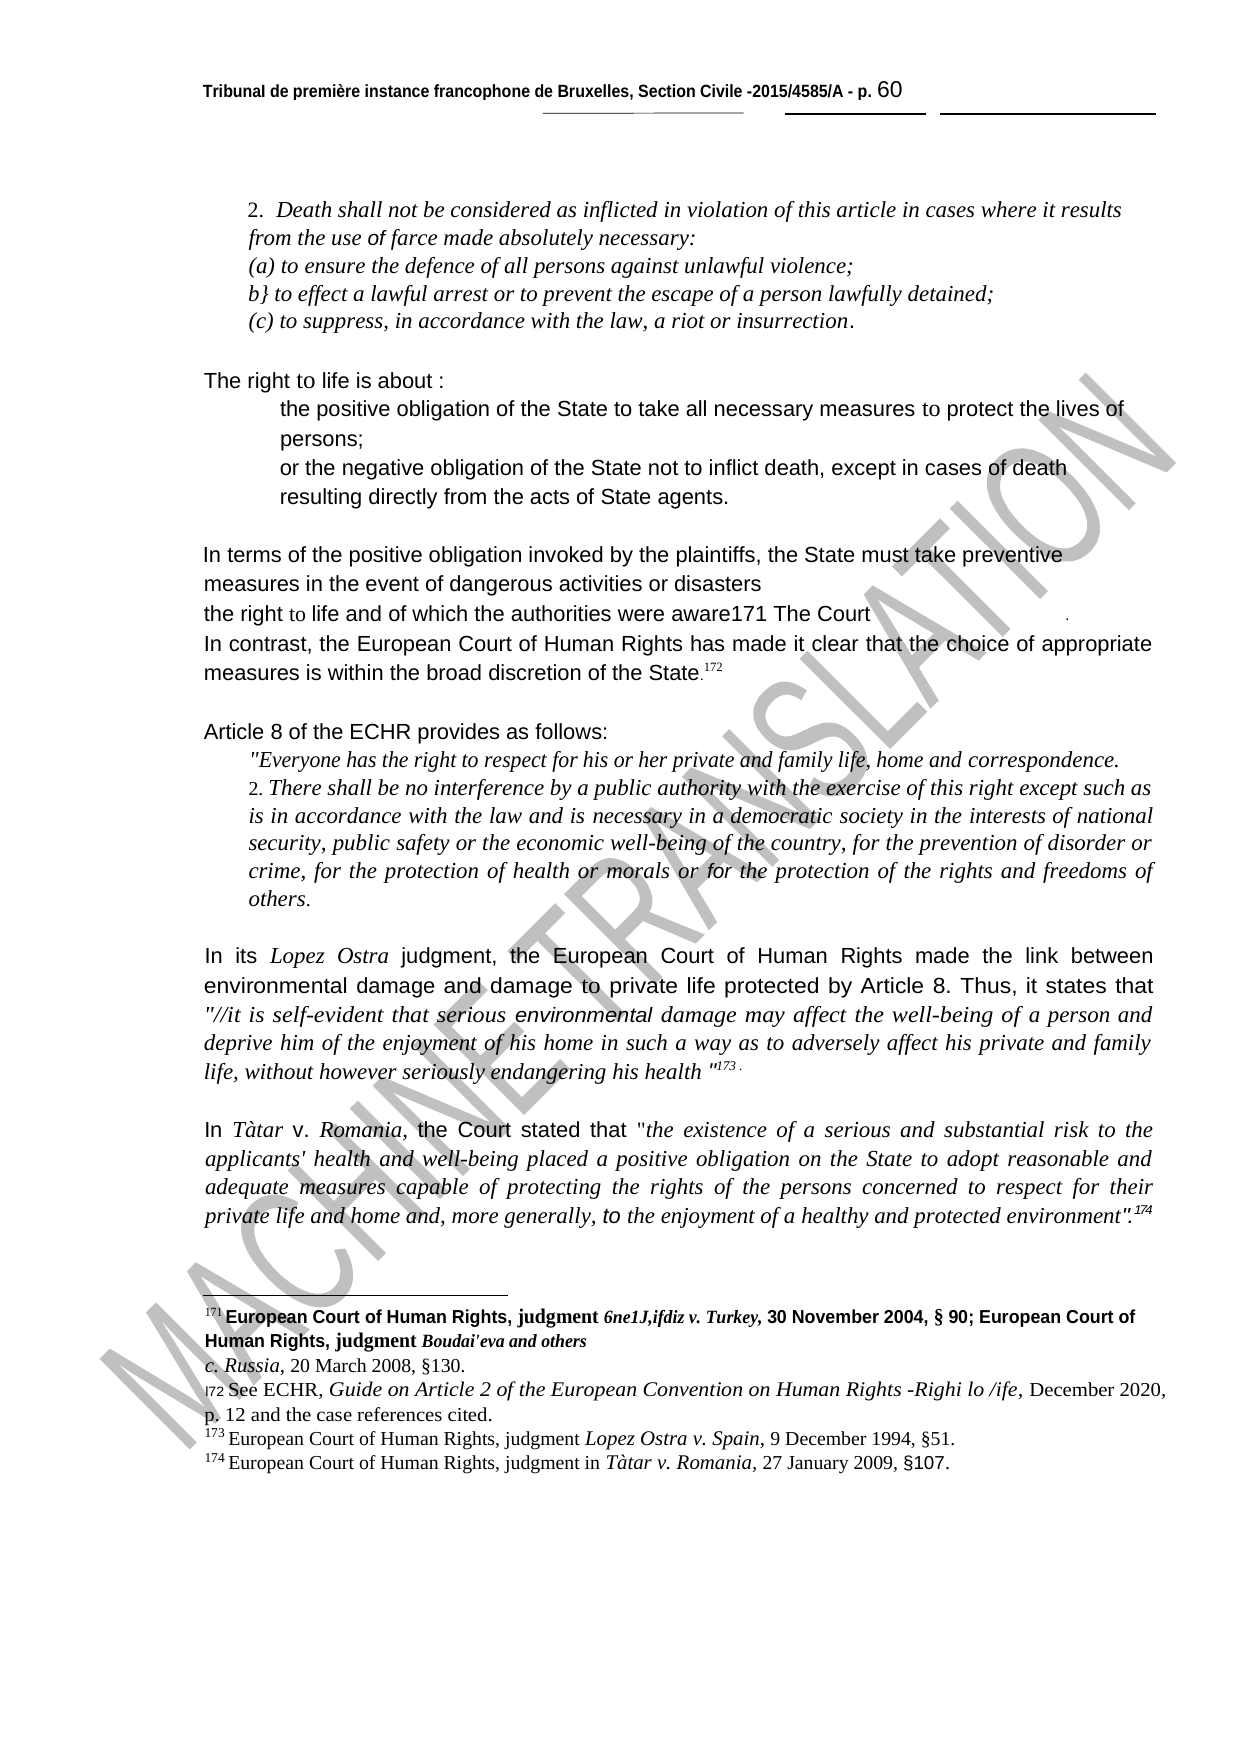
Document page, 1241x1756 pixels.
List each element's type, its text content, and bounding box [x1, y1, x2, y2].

text 173 European Court of Human Rights, judgment Lopez Ostra v. Spain, 9 December 1994, §51. [204, 1427, 1173, 1449]
text The right to life is about : [203, 365, 1173, 394]
list Death shall not be considered as inflicted in violation of this article in cases where it results from the use of farce made absolutely necessary: [247, 196, 1154, 250]
text c. Russia, 20 March 2008, §130. [204, 1353, 1173, 1377]
subtitle In Tàtar v. Romania, the Court stated that "the existence of a serious and substantial risk to the applicants' health and well-being placed a positive obligation on the State to adopt reasonable and adequate measures capable of protecting the rights of the persons concerned to respect for their private life and home and, more generally, to the enjoyment of a healthy and protected environment".174 [204, 1116, 1156, 1228]
text the right to life and of which the authorities were aware171 The Court [204, 600, 1173, 626]
text 174 European Court of Human Rights, judgment in Tàtar v. Romania, 27 January 2009, §107. [204, 1449, 1173, 1474]
subtitle "Everyone has the right to respect for his or her private and family life, home and correspondence. [248, 746, 1154, 772]
text Article 8 of the ECHR provides as follows: [203, 719, 1173, 744]
text b} to effect a lawful arrest or to prevent the escape of a person lawfully detained; [248, 280, 1153, 306]
text or the negative obligation of the State not to inflict death, except in cases of death resulting directly from the acts of State agents. [279, 455, 1153, 509]
text (a) to ensure the defence of all persons against unlawful violence; [248, 252, 1173, 278]
text the positive obligation of the State to take all necessary measures to protect the lives of persons; [280, 394, 1155, 451]
text In its Lopez Ostra judgment, the European Court of Human Rights made the link between environmental damage and damage to private life protected by Article 8. Thus, it states that "//it is self-evident that serious environmental damage may affect the well-being of a person and deprive him of the enjoyment of his home in such a way as to adversely affect his private and family life, without however seriously endangering his health "173 . [204, 943, 1154, 1084]
text 171 European Court of Human Rights, judgment 6ne1J,ifdiz v. Turkey, 30 November 2004, § 90; European Court of Human Rights, judgment Boudai'eva and others [204, 1304, 1173, 1352]
text In contrast, the European Court of Human Rights has made it clear that the choice of appropriate measures is within the broad discretion of the State.172 [203, 631, 1154, 685]
text 2. There shall be no interference by a public authority with the exercise of this right except such as is in accordance with the law and is necessary in a democratic society in the interests of national security, public safety or the economic well-being of the country, for the prevention of disorder or crime, for the protection of health or morals or for the protection of the rights and freedoms of others. [248, 774, 1155, 911]
text (c) to suppress, in accordance with the law, a riot or insurrection. [248, 308, 1173, 334]
text In terms of the positive obligation invoked by the plaintiffs, the State must take preventive measures in the event of dangerous activities or disasters [203, 542, 1153, 596]
text l72 See ECHR, Guide on Article 2 of the European Convention on Human Rights -Righi lo /ife, December 2020, p. 12 and the case references cited. [204, 1377, 1173, 1425]
